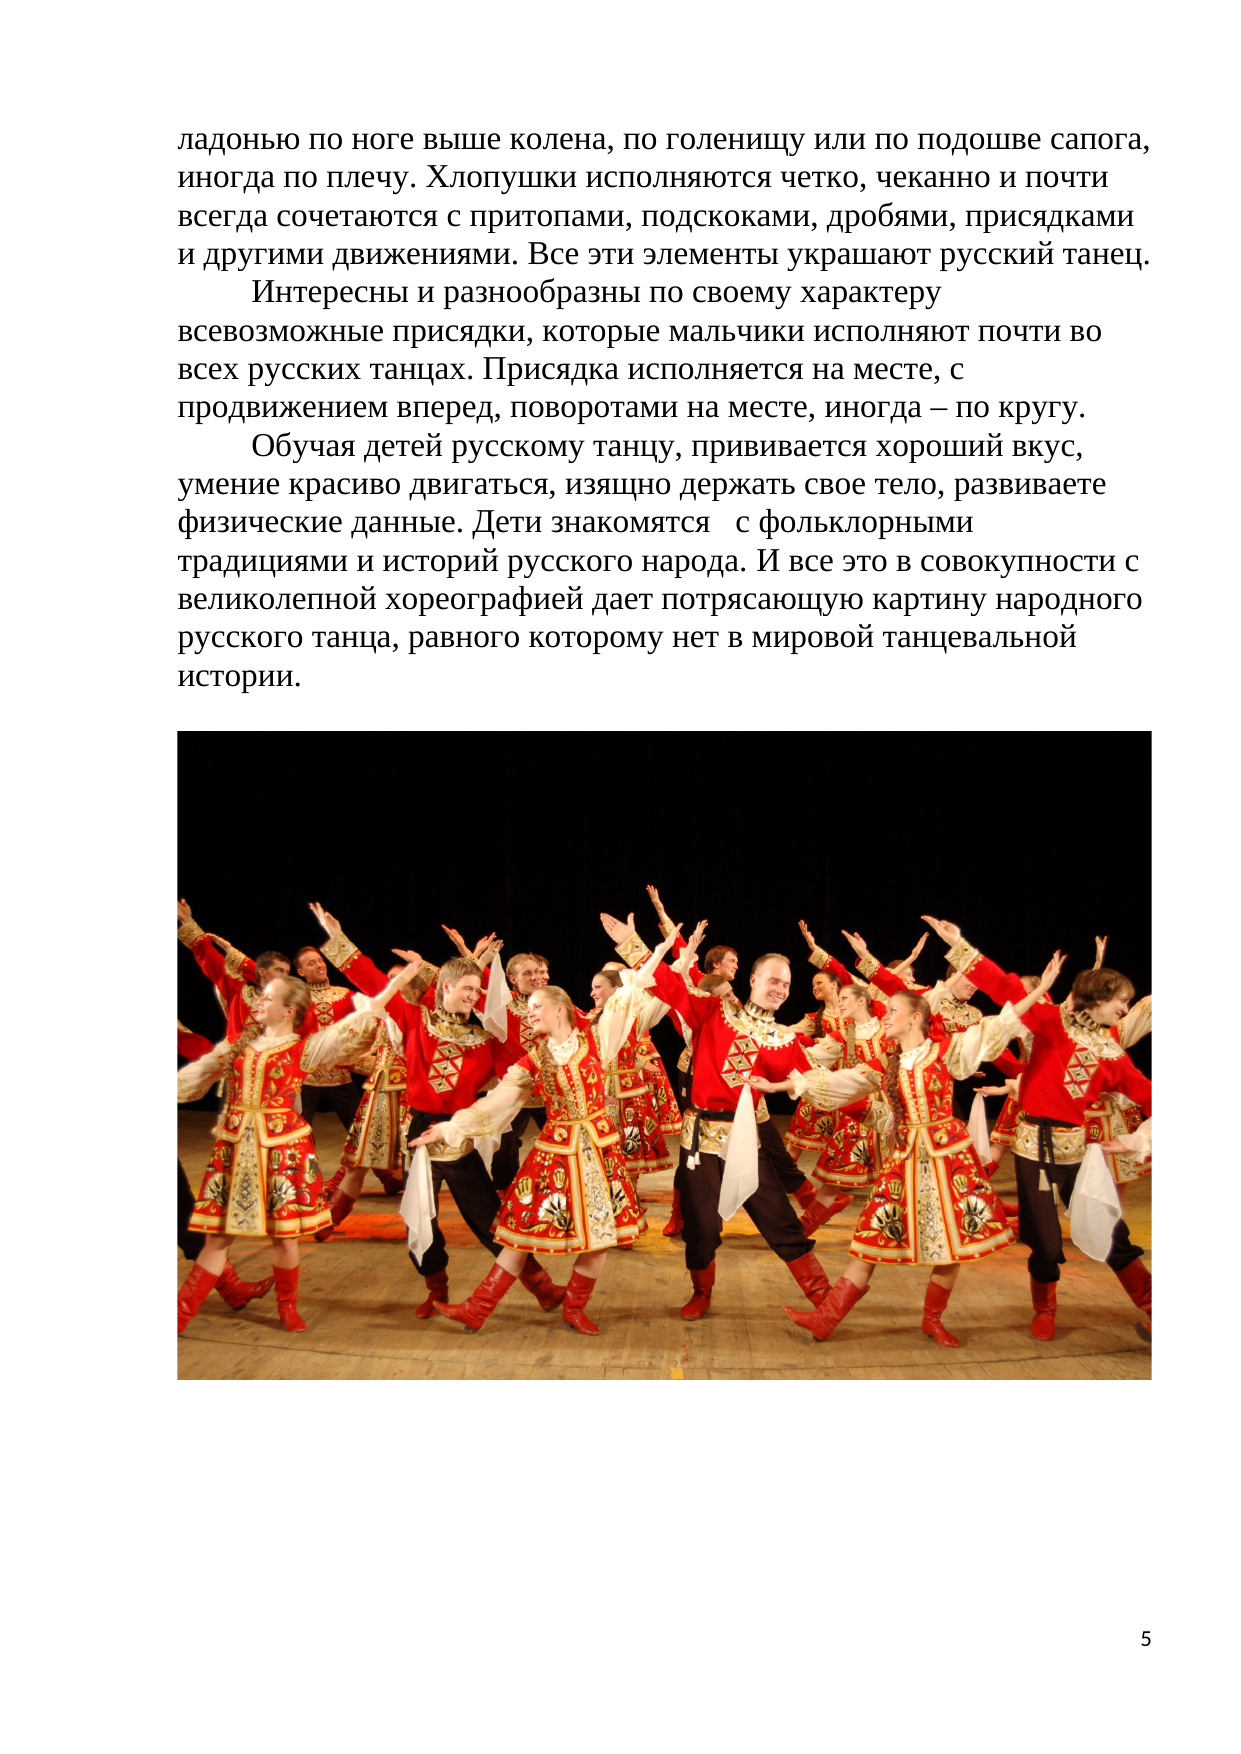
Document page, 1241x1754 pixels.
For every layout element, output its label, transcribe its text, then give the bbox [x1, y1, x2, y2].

text Обучая детей русскому танцу, прививается хороший вкус, умение красиво двигаться, изящно держать свое тело, развиваете физические данные. Дети знакомятся с фольклорными традициями и историй русского народа. И все это в совокупности с великолепной хореографией дает потрясающую картину народного русского танца, равного которому нет в мировой танцевальной истории. [302, 425, 1152, 693]
picture [177, 731, 1152, 1380]
